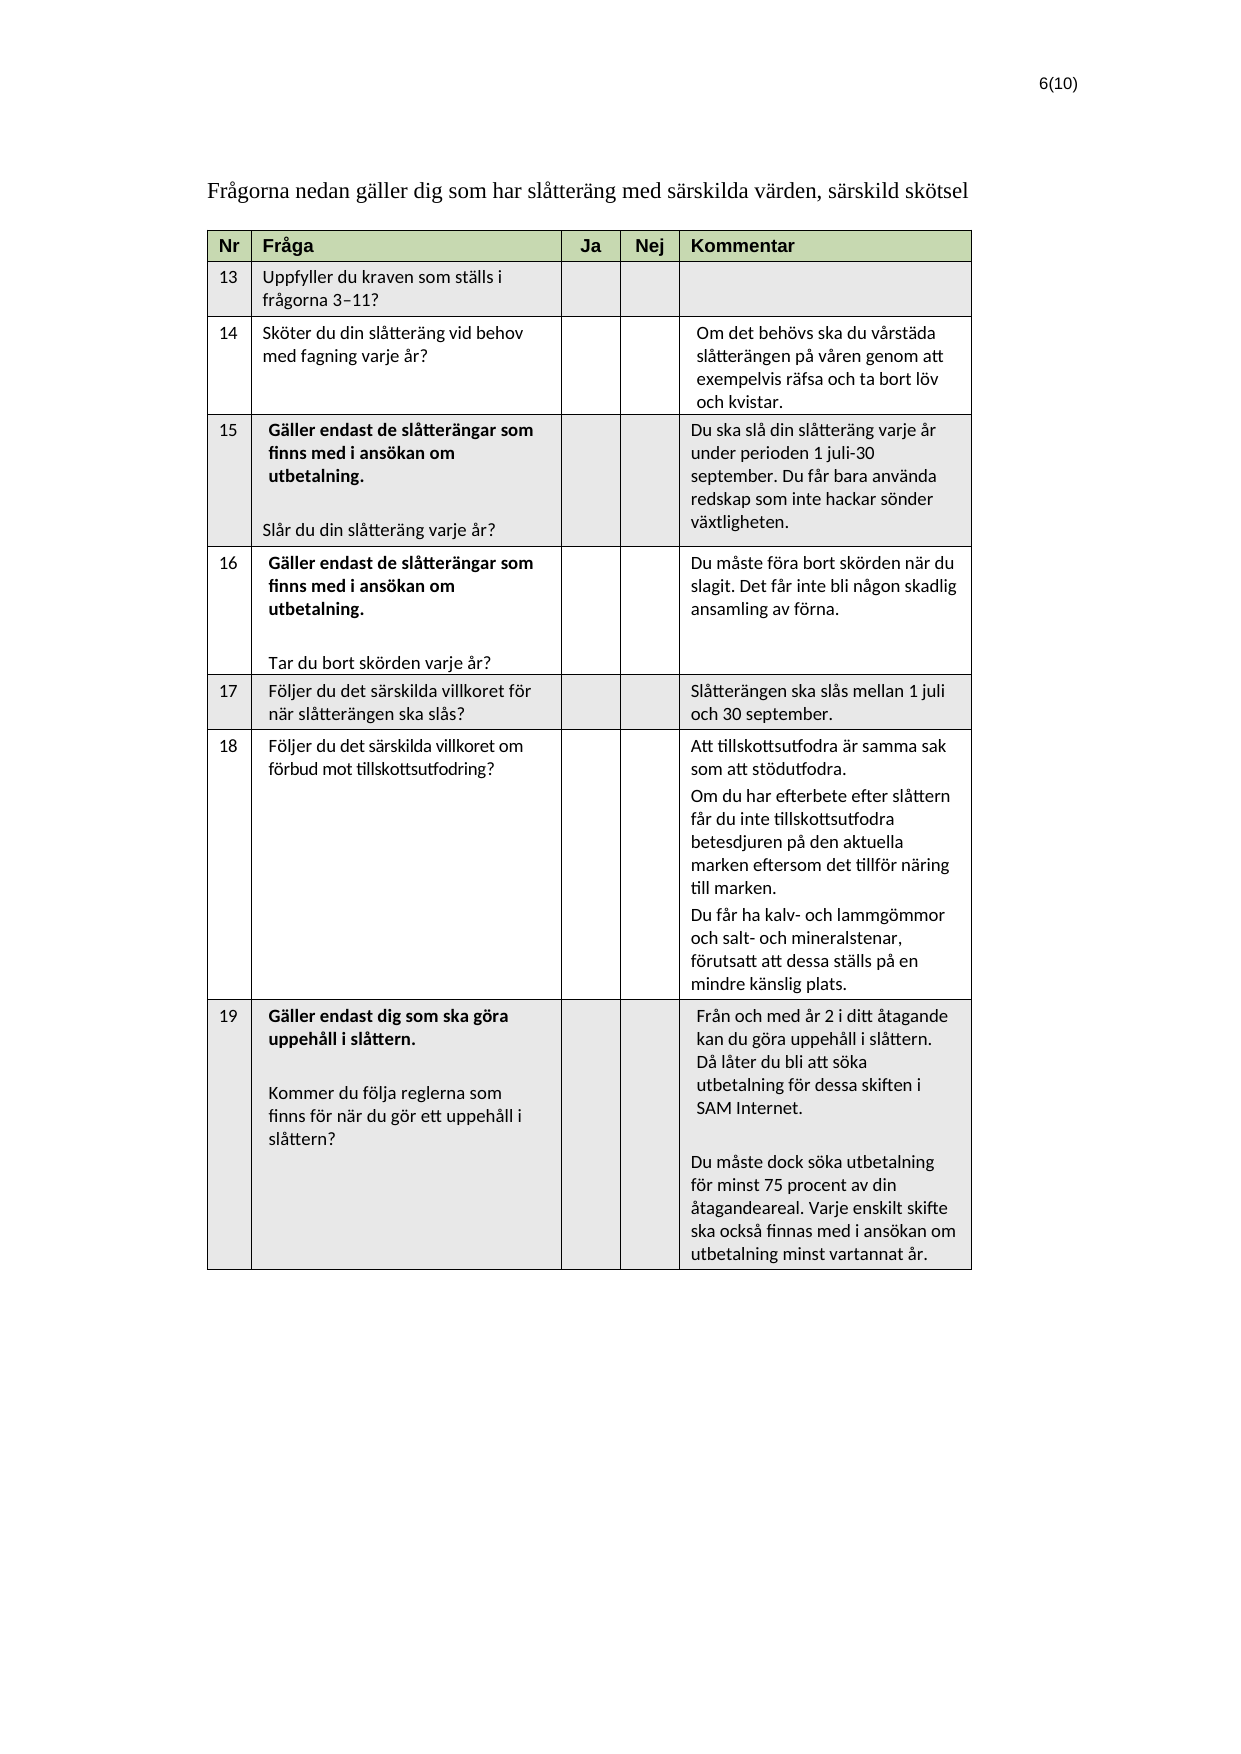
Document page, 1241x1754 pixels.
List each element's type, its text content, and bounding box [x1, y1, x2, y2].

table_cell Uppfyller du kraven som ställs i frågorna 3–11? [252, 262, 561, 316]
table_cell [562, 547, 620, 674]
table_cell [621, 547, 679, 674]
table_cell 15 [208, 415, 251, 546]
table_cell 19 [208, 1000, 251, 1269]
text Frågorna nedan gäller dig som har slåtteräng med särskilda värden, särskild skötsel [207, 177, 974, 203]
table_cell [621, 415, 679, 546]
table_cell 17 [208, 675, 251, 729]
table_cell Från och med år 2 i ditt åtagande kan du göra uppehåll i slåttern. Då låter du bli att söka utbetalning för dessa skiften i SAM Internet. Du måste dock söka utbetalning för minst 75 procent av din åtagandeareal. Varje enskilt skifte ska också finnas med i ansökan om utbetalning minst vartannat år. [680, 1000, 971, 1269]
table_cell Följer du det särskilda villkoret om förbud mot tillskottsutfodring? [252, 730, 561, 999]
table_cell Gäller endast dig som ska göra uppehåll i slåttern. Kommer du följa reglerna som finns för när du gör ett uppehåll i slåttern? [252, 1000, 561, 1269]
table_cell [562, 415, 620, 546]
table_cell [621, 262, 679, 316]
table_cell [562, 1000, 620, 1269]
table_cell [621, 317, 679, 413]
table_cell Du ska slå din slåtteräng varje år under perioden 1 juli-30 september. Du får bara använda redskap som inte hackar sönder växtligheten. [680, 415, 971, 546]
table_cell [621, 730, 679, 999]
table_header Fråga [252, 231, 561, 261]
table_cell [680, 262, 971, 316]
table_header Nej [621, 231, 679, 261]
table_header Ja [562, 231, 620, 261]
table_cell [562, 675, 620, 729]
table_cell [621, 1000, 679, 1269]
table_cell Du måste föra bort skörden när du slagit. Det får inte bli någon skadlig ansamling av förna. [680, 547, 971, 674]
table_cell [562, 730, 620, 999]
table_cell [621, 675, 679, 729]
table_cell Att tillskottsutfodra är samma sak som att stödutfodra. Om du har efterbete efter slåttern får du inte tillskottsutfodra betesdjuren på den aktuella marken eftersom det tillför näring till marken. Du får ha kalv- och lammgömmor och salt- och mineralstenar, förutsatt att dessa ställs på en mindre känslig plats. [680, 730, 971, 999]
table_cell Följer du det särskilda villkoret för när slåtterängen ska slås? [252, 675, 561, 729]
table_cell 13 [208, 262, 251, 316]
table_cell [562, 262, 620, 316]
table_cell Slåtterängen ska slås mellan 1 juli och 30 september. [680, 675, 971, 729]
table_cell 18 [208, 730, 251, 999]
table_cell 14 [208, 317, 251, 413]
table_cell Om det behövs ska du vårstäda slåtterängen på våren genom att exempelvis räfsa och ta bort löv och kvistar. [680, 317, 971, 413]
table_cell [562, 317, 620, 413]
table_cell Sköter du din slåtteräng vid behov med fagning varje år? [252, 317, 561, 413]
table_cell 16 [208, 547, 251, 674]
table_cell Gäller endast de slåtterängar som finns med i ansökan om utbetalning. Slår du din slåtteräng varje år? [252, 415, 561, 546]
table_cell Gäller endast de slåtterängar som finns med i ansökan om utbetalning. Tar du bort skörden varje år? [252, 547, 561, 674]
table_header Kommentar [680, 231, 971, 261]
table_header Nr [208, 231, 251, 261]
